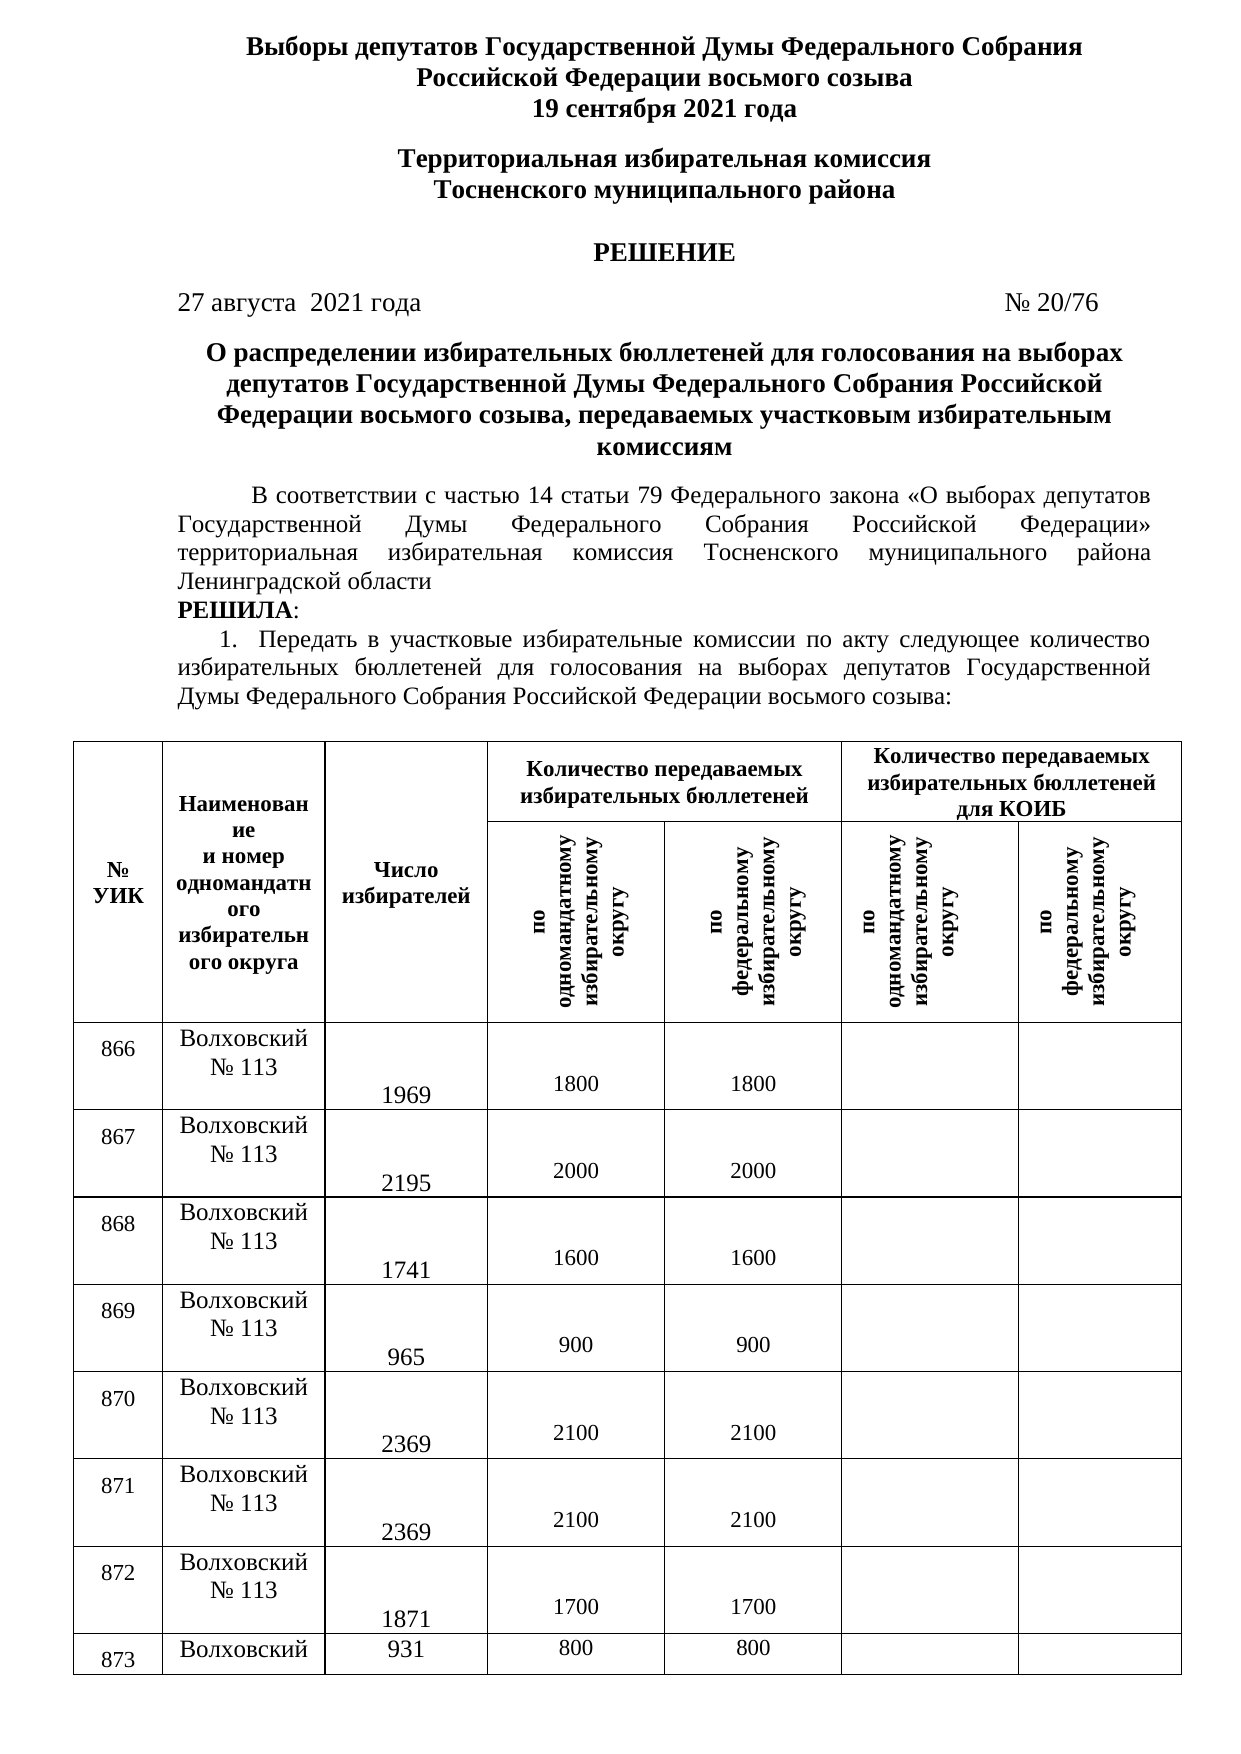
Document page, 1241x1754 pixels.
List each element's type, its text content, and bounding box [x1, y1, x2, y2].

text 27 августа 2021 года № 20/76 [177, 286, 1152, 317]
table_cell [1019, 1110, 1181, 1196]
text РЕШЕНИЕ [177, 236, 1152, 267]
table_header Количество передаваемых избирательных бюллетеней для КОИБ [842, 742, 1181, 821]
table_cell 1871 [326, 1547, 487, 1633]
table_cell [842, 1547, 1018, 1633]
table_cell [842, 1372, 1018, 1458]
text О распределении избирательных бюллетеней для голосования на выборах депутатов Государственной Думы Федерального Собрания Российской Федерации восьмого созыва, передаваемых участковым избирательным комиссиям [177, 336, 1152, 461]
table_header Наименование и номер одномандатного избирательного округа [163, 742, 324, 1022]
table_cell по одномандатному избирательному округу [842, 822, 1018, 1022]
table_cell 2100 [488, 1459, 664, 1546]
table_cell Волховский № 113 [163, 1023, 324, 1109]
table_cell 866 [74, 1023, 162, 1109]
table_cell 2100 [488, 1372, 664, 1458]
table_cell 1600 [488, 1198, 664, 1284]
table_cell Волховский № 113 [163, 1459, 324, 1546]
table_cell по федеральному избирательному округу [1019, 822, 1181, 1022]
table_cell 931 [326, 1634, 487, 1673]
table_cell [842, 1459, 1018, 1546]
table_cell [842, 1110, 1018, 1196]
table_cell Волховский № 113 [163, 1198, 324, 1284]
table_cell 869 [74, 1285, 162, 1371]
table_cell по федеральному избирательному округу [665, 822, 841, 1022]
table_cell [1019, 1372, 1181, 1458]
table_cell 1741 [326, 1198, 487, 1284]
text Территориальная избирательная комиссия [177, 142, 1152, 173]
table_cell [842, 1285, 1018, 1371]
table_cell 1600 [665, 1198, 841, 1284]
table_cell [842, 1023, 1018, 1109]
table_cell [1019, 1198, 1181, 1284]
table_cell [842, 1634, 1018, 1673]
table_header Число избирателей [326, 742, 487, 1022]
table_cell 800 [665, 1634, 841, 1673]
text 1. Передать в участковые избирательные комиссии по акту следующее количество избирательных бюллетеней для голосования на выборах депутатов Государственной Думы Федерального Собрания Российской Федерации восьмого созыва: [177, 624, 1152, 710]
table_cell 1969 [326, 1023, 487, 1109]
table_cell 900 [488, 1285, 664, 1371]
table_cell [1019, 1547, 1181, 1633]
text 19 сентября 2021 года [177, 92, 1152, 123]
table_cell Волховский № 113 [163, 1372, 324, 1458]
table_cell 867 [74, 1110, 162, 1196]
table_cell 900 [665, 1285, 841, 1371]
table_cell [1019, 1634, 1181, 1673]
table_cell [842, 1198, 1018, 1284]
table_cell 2369 [326, 1372, 487, 1458]
table_cell 2100 [665, 1459, 841, 1546]
table_cell Волховский № 113 [163, 1547, 324, 1633]
table_cell 873 [74, 1634, 162, 1673]
table_cell [1019, 1285, 1181, 1371]
table_cell 868 [74, 1198, 162, 1284]
table_cell 870 [74, 1372, 162, 1458]
table_cell Волховский № 113 [163, 1634, 324, 1673]
text Выборы депутатов Государственной Думы Федерального Собрания Российской Федерации восьмого созыва [177, 29, 1152, 92]
table_cell [1019, 1459, 1181, 1546]
text В соответствии с частью 14 статьи 79 Федерального закона «О выборах депутатов Государственной Думы Федерального Собрания Российской Федерации» территориальная избирательная комиссия Тосненского муниципального района Ленинградской области [177, 480, 1152, 595]
text Тосненского муниципального района [177, 173, 1152, 204]
table_cell 1800 [665, 1023, 841, 1109]
table_cell Волховский № 113 [163, 1110, 324, 1196]
table_header Количество передаваемых избирательных бюллетеней [488, 742, 841, 821]
text РЕШИЛА: [177, 595, 1152, 624]
table_cell [1019, 1023, 1181, 1109]
table_cell 2195 [326, 1110, 487, 1196]
table_cell 2000 [488, 1110, 664, 1196]
table_cell 2369 [326, 1459, 487, 1546]
table_cell 800 [488, 1634, 664, 1673]
table_cell 1700 [488, 1547, 664, 1633]
table_cell Волховский № 113 [163, 1285, 324, 1371]
table_cell 871 [74, 1459, 162, 1546]
table_cell 1800 [488, 1023, 664, 1109]
table_cell 872 [74, 1547, 162, 1633]
table_cell 1700 [665, 1547, 841, 1633]
table_cell 2000 [665, 1110, 841, 1196]
table_cell 2100 [665, 1372, 841, 1458]
table_cell по одномандатному избирательному округу [488, 822, 664, 1022]
table_cell 965 [326, 1285, 487, 1371]
table_header № УИК [74, 742, 162, 1022]
